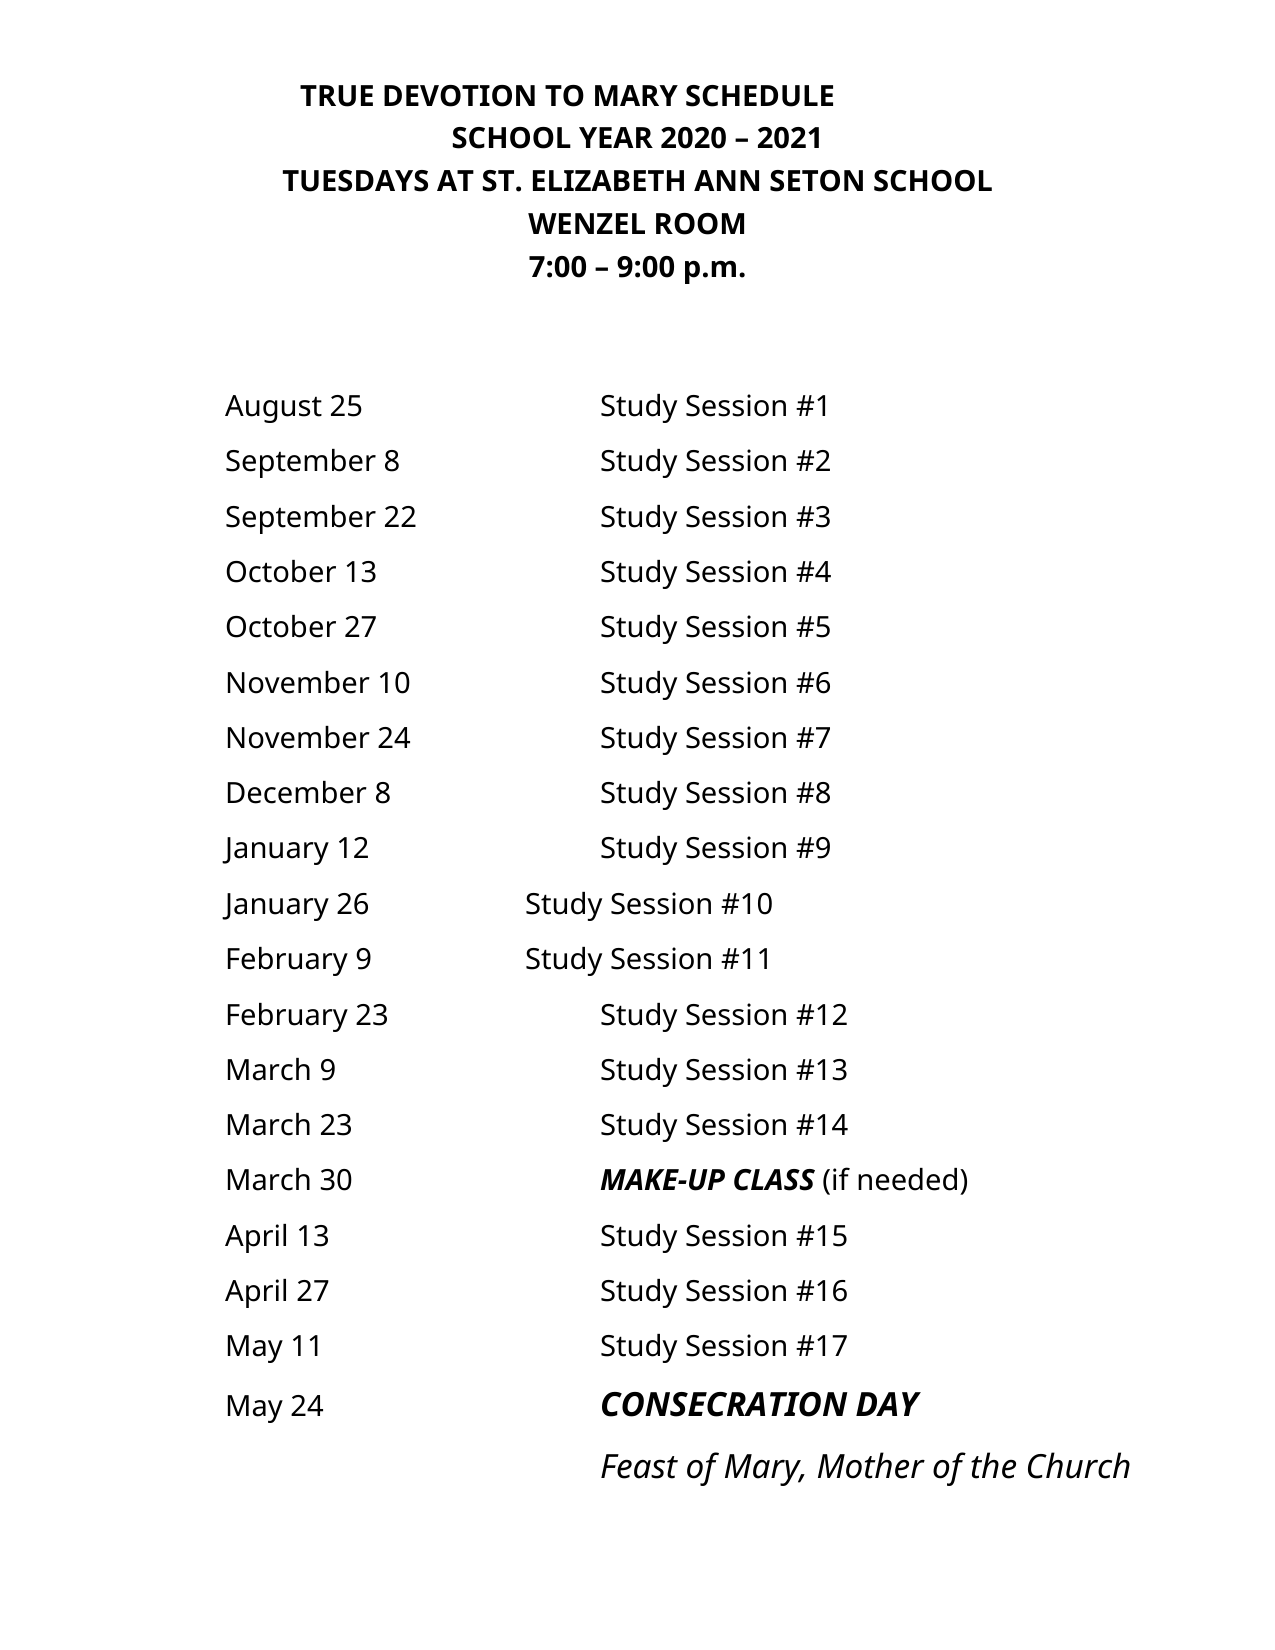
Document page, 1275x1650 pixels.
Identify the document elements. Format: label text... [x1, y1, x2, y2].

text October 27 Study Session #5 [150, 607, 1200, 646]
text March 30 MAKE-UP CLASS (if needed) [150, 1160, 1200, 1199]
text April 27 Study Session #16 [150, 1270, 1200, 1310]
text TRUE DEVOTION TO MARY SCHEDULE [225, 75, 1200, 115]
text WENZEL ROOM [75, 203, 1200, 243]
text March 23 Study Session #14 [150, 1104, 1200, 1144]
text April 13 Study Session #15 [150, 1215, 1200, 1255]
text January 26 Study Session #10 [150, 883, 1200, 923]
text October 13 Study Session #4 [150, 551, 1200, 591]
text Feast of Mary, Mother of the Church [150, 1442, 1200, 1488]
text 7:00 – 9:00 p.m. [75, 246, 1200, 286]
text SCHOOL YEAR 2020 – 2021 [75, 118, 1200, 157]
text August 25 Study Session #1 [150, 385, 1200, 425]
text January 12 Study Session #9 [150, 828, 1200, 867]
text December 8 Study Session #8 [150, 772, 1200, 812]
text September 8 Study Session #2 [150, 441, 1200, 480]
text November 10 Study Session #6 [150, 662, 1200, 702]
text November 24 Study Session #7 [150, 717, 1200, 757]
text February 23 Study Session #12 [150, 994, 1200, 1033]
text September 22 Study Session #3 [150, 496, 1200, 536]
text March 9 Study Session #13 [150, 1049, 1200, 1089]
text TUESDAYS AT ST. ELIZABETH ANN SETON SCHOOL [75, 161, 1200, 200]
text February 9 Study Session #11 [150, 938, 1200, 978]
text May 24 CONSECRATION DAY [150, 1381, 1200, 1426]
text May 11 Study Session #17 [150, 1326, 1200, 1365]
